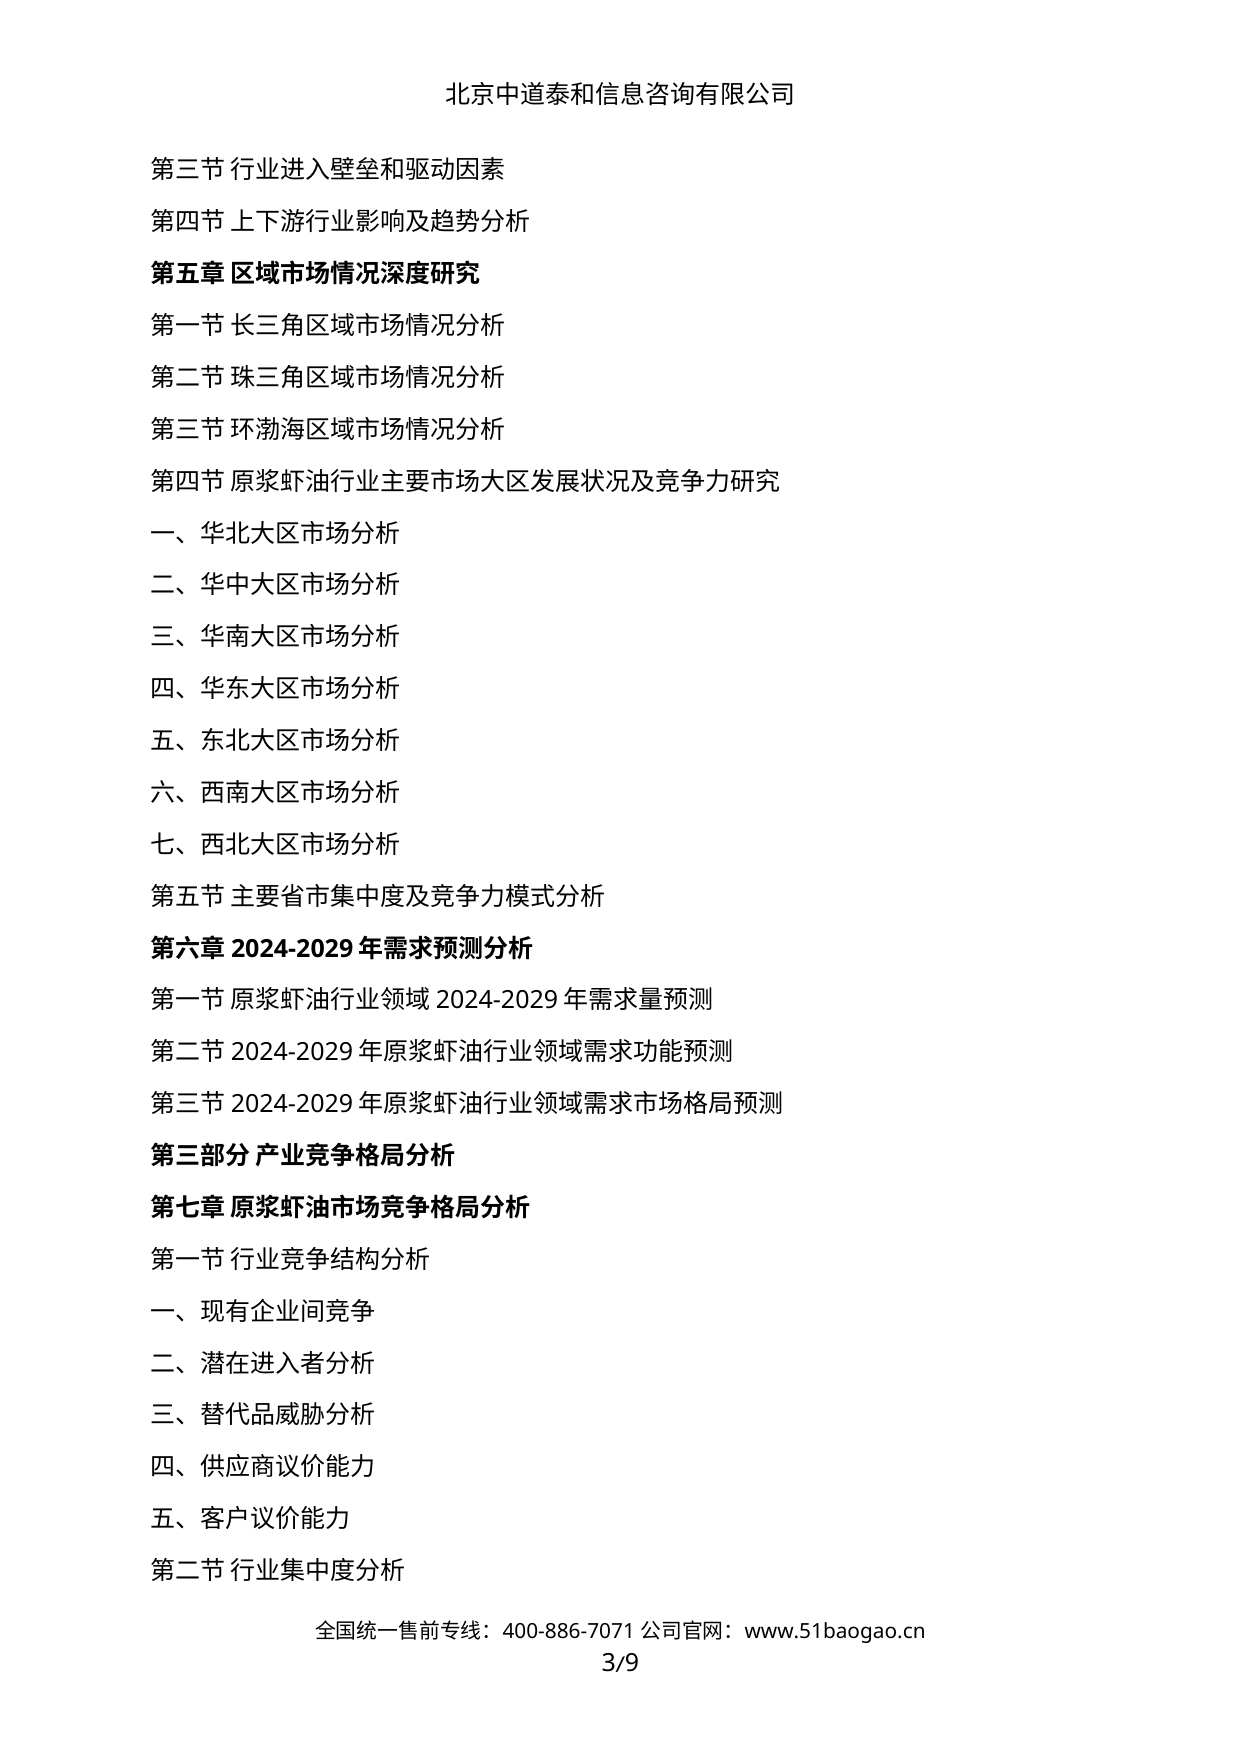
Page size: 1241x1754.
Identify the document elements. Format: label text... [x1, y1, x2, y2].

text 二、华中大区市场分析 [150, 565, 1090, 601]
text 第三节 2024-2029年原浆虾油行业领域需求市场格局预测 [150, 1084, 1090, 1120]
text 一、现有企业间竞争 [150, 1291, 1090, 1327]
text 第一节 行业竞争结构分析 [150, 1239, 1090, 1276]
text 四、华东大区市场分析 [150, 669, 1090, 705]
text 第五章 区域市场情况深度研究 [150, 254, 1090, 290]
text 三、华南大区市场分析 [150, 617, 1090, 653]
text 一、华北大区市场分析 [150, 513, 1090, 549]
text 五、东北大区市场分析 [150, 721, 1090, 757]
text 第七章 原浆虾油市场竞争格局分析 [150, 1187, 1090, 1224]
text 四、供应商议价能力 [150, 1447, 1090, 1483]
text 第三节 环渤海区域市场情况分析 [150, 409, 1090, 446]
text 七、西北大区市场分析 [150, 824, 1090, 861]
text 第一节 长三角区域市场情况分析 [150, 306, 1090, 342]
text 第二节 珠三角区域市场情况分析 [150, 357, 1090, 394]
text 五、客户议价能力 [150, 1499, 1090, 1535]
text 第四节 原浆虾油行业主要市场大区发展状况及竞争力研究 [150, 461, 1090, 497]
text 第六章 2024-2029年需求预测分析 [150, 928, 1090, 964]
text 三、替代品威胁分析 [150, 1395, 1090, 1431]
text 第二节 行业集中度分析 [150, 1551, 1090, 1587]
text 第二节 2024-2029年原浆虾油行业领域需求功能预测 [150, 1032, 1090, 1068]
text 二、潜在进入者分析 [150, 1343, 1090, 1379]
text 第五节 主要省市集中度及竞争力模式分析 [150, 876, 1090, 912]
text 第三部分 产业竞争格局分析 [150, 1136, 1090, 1172]
text 第四节 上下游行业影响及趋势分析 [150, 202, 1090, 238]
text 六、西南大区市场分析 [150, 772, 1090, 809]
text 第三节 行业进入壁垒和驱动因素 [150, 150, 1090, 186]
text 第一节 原浆虾油行业领域2024-2029年需求量预测 [150, 980, 1090, 1016]
